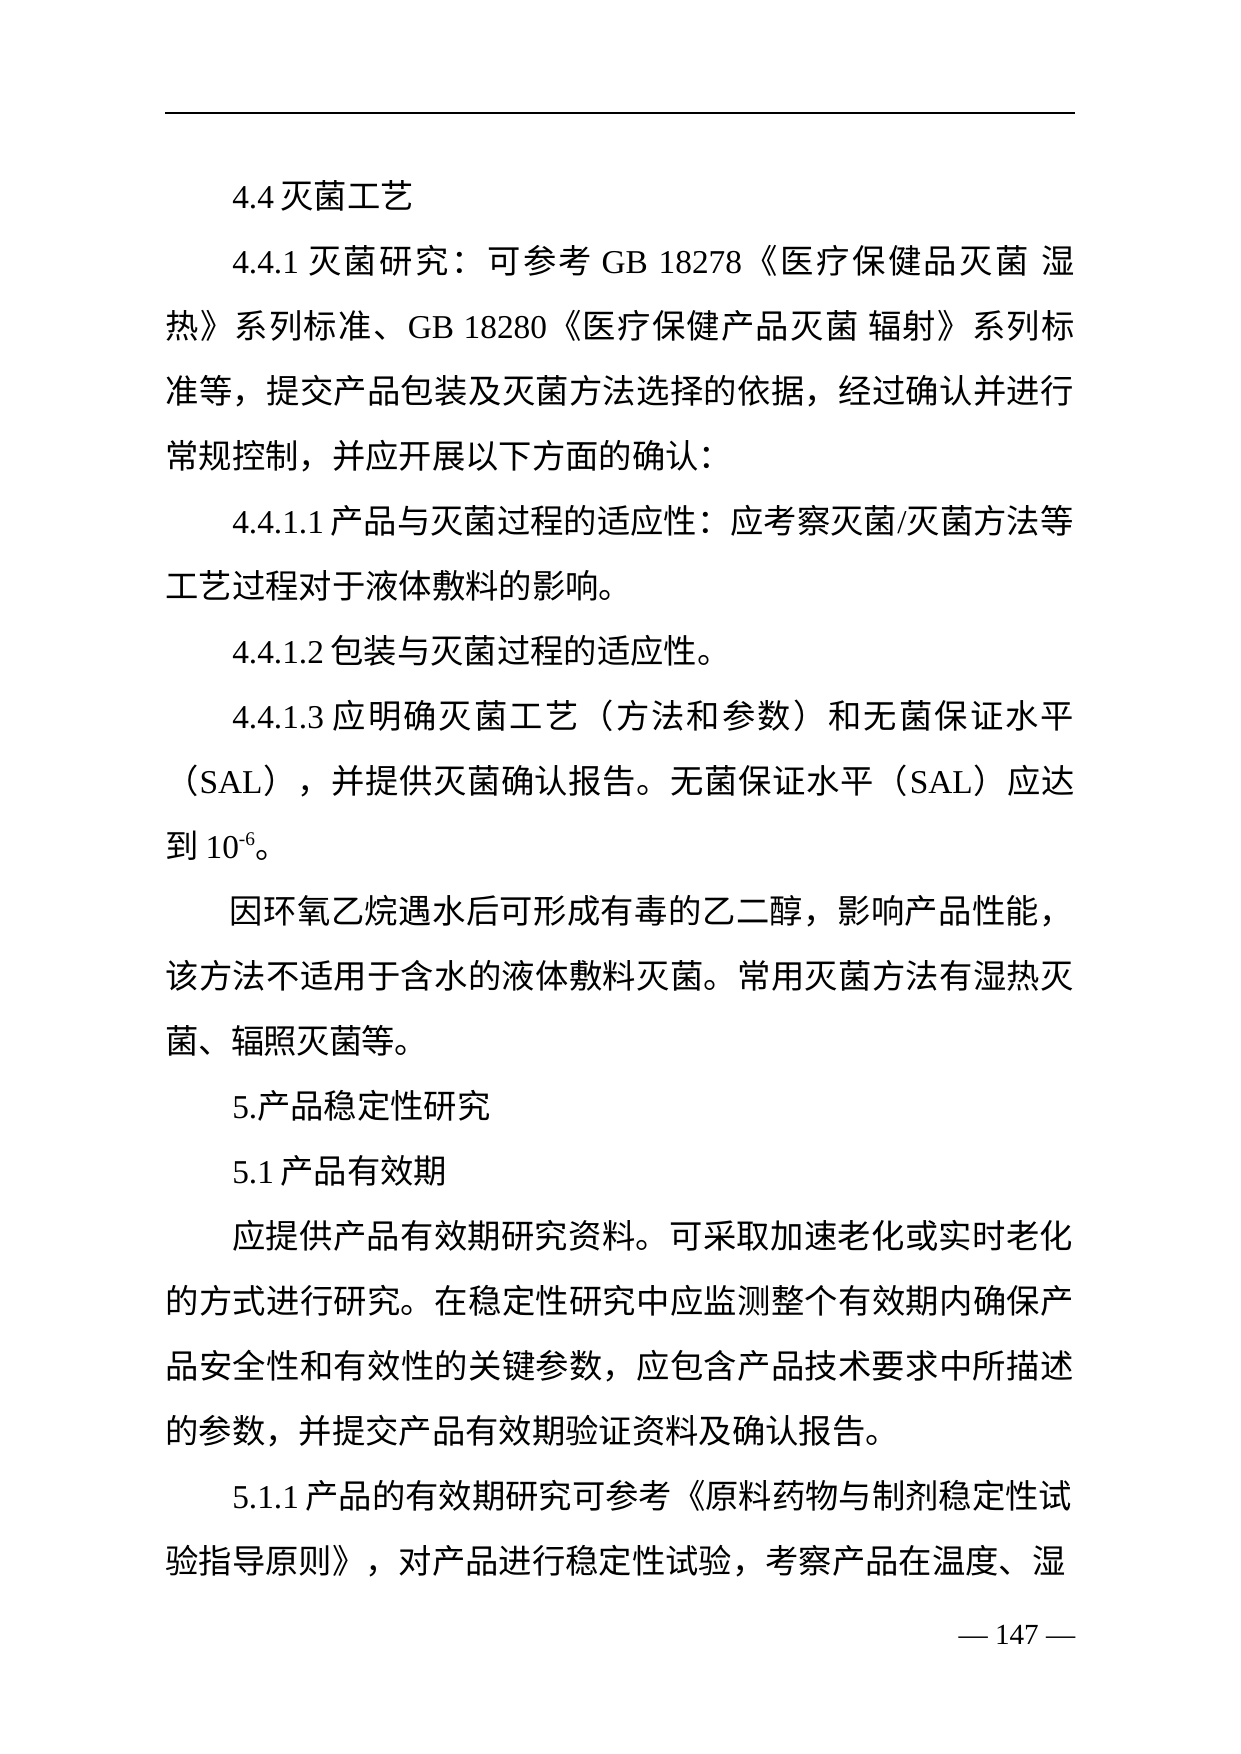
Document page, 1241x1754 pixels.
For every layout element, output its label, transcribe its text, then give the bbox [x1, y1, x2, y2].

subtitle 5.产品稳定性研究 [165, 1072, 1075, 1137]
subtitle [165, 1462, 1075, 1592]
text 4.4.1.2包装与灭菌过程的适应性。 [165, 617, 1075, 682]
text 4.4.1.3应明确灭菌工艺（方法和参数）和无菌保证水平（SAL），并提供灭菌确认报告。无菌保证水平（SAL）应达到10-6。 [165, 682, 1075, 877]
text 应提供产品有效期研究资料。可采取加速老化或实时老化的方式进行研究。在稳定性研究中应监测整个有效期内确保产品安全性和有效性的关键参数，应包含产品技术要求中所描述的参数，并提交产品有效期验证资料及确认报告。 [165, 1202, 1075, 1462]
text 4.4.1灭菌研究：可参考GB 18278《医疗保健品灭菌 湿热》系列标准、GB 18280《医疗保健产品灭菌 辐射》系列标准等，提交产品包装及灭菌方法选择的依据，经过确认并进行常规控制，并应开展以下方面的确认： [165, 227, 1075, 487]
subtitle 5.1产品有效期 [165, 1137, 1075, 1202]
subtitle 4.4灭菌工艺 [165, 162, 1075, 227]
text 因环氧乙烷遇水后可形成有毒的乙二醇，影响产品性能，该方法不适用于含水的液体敷料灭菌。常用灭菌方法有湿热灭菌、辐照灭菌等。 [165, 877, 1075, 1072]
text 4.4.1.1产品与灭菌过程的适应性：应考察灭菌/灭菌方法等工艺过程对于液体敷料的影响。 [165, 487, 1075, 617]
